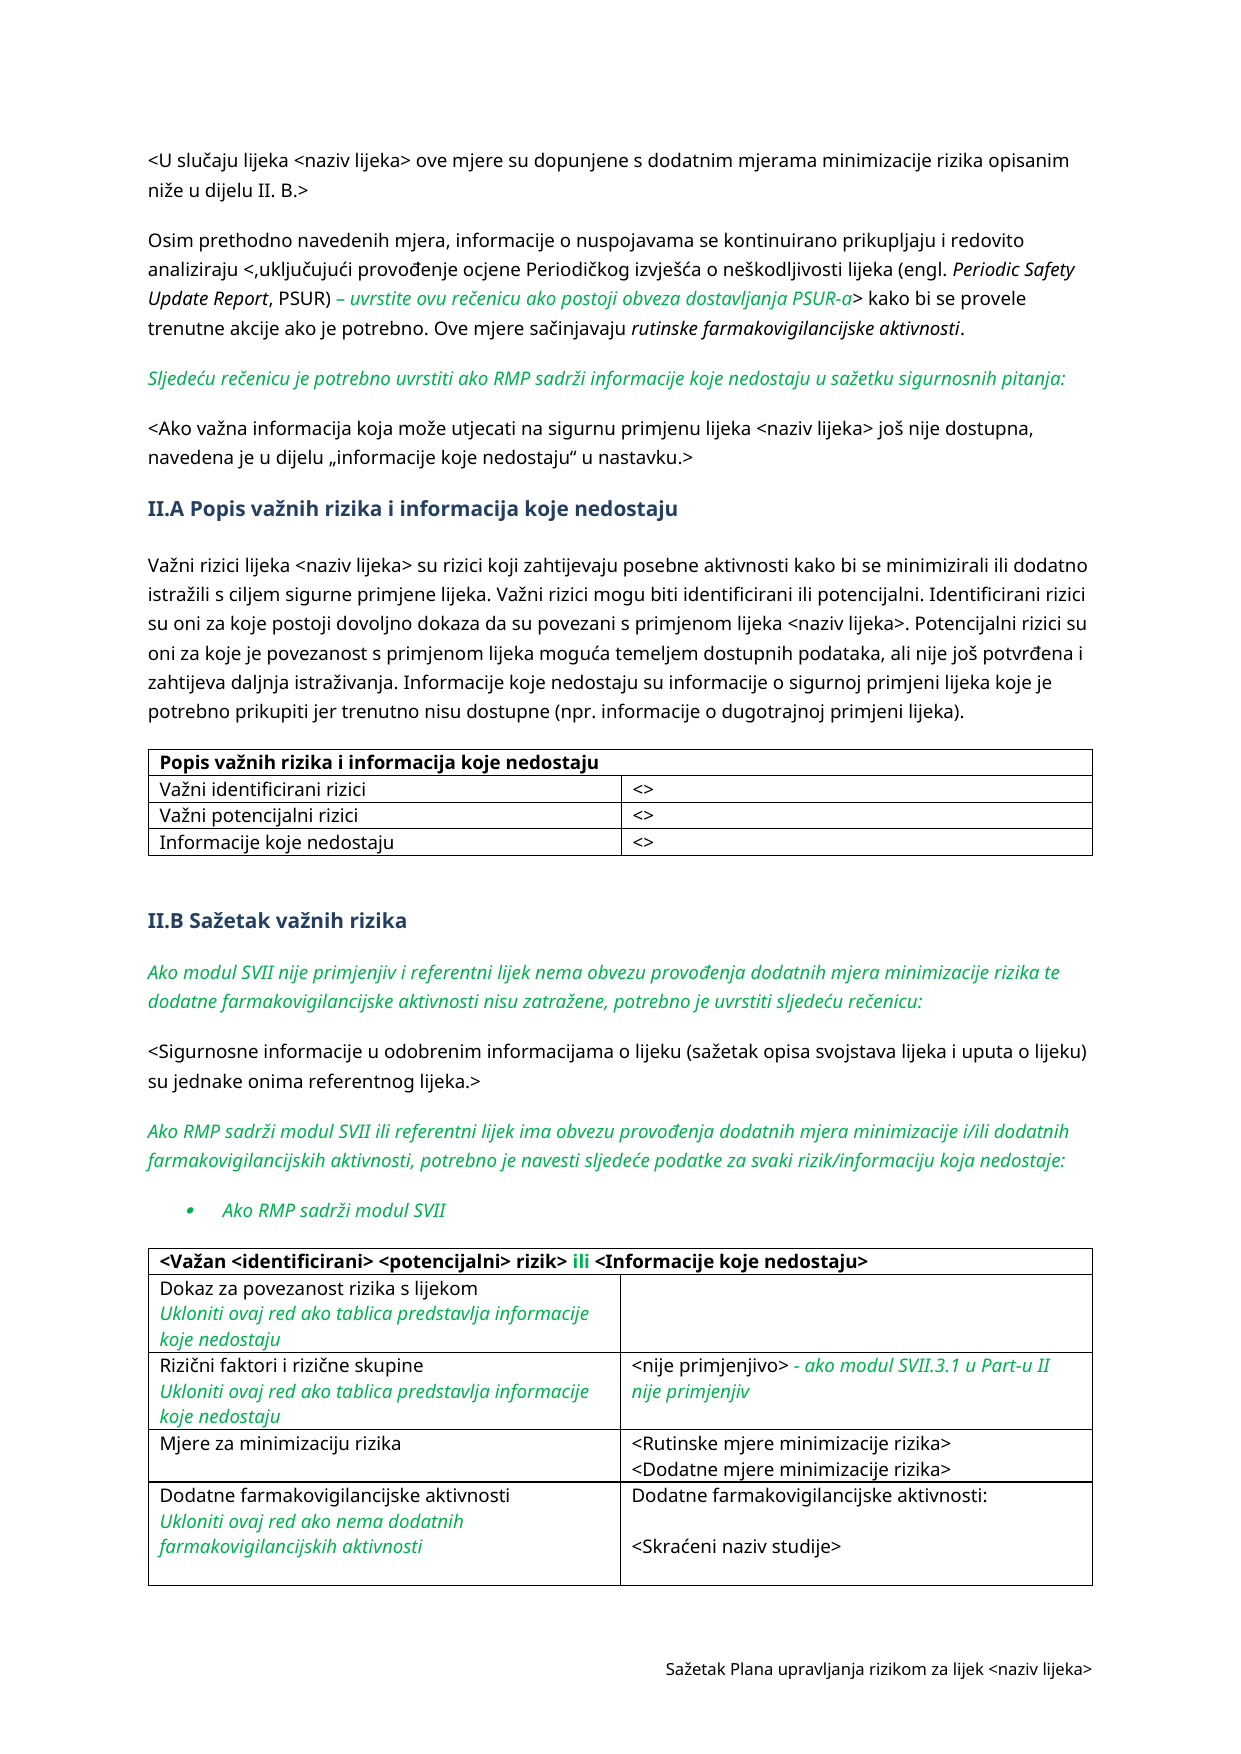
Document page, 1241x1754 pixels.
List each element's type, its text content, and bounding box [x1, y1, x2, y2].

table_cell Važni identificirani rizici [149, 776, 621, 802]
list Ako RMP sadrži modul SVII [185, 1197, 1093, 1223]
text Važni rizici lijeka <naziv lijeka> su rizici koji zahtijevaju posebne aktivnosti kako bi se minimizirali ili dodatno istražili s ciljem sigurne primjene lijeka. Važni rizici mogu biti identificirani ili potencijalni. Identificirani rizici su oni za koje postoji dovoljno dokaza da su povezani s primjenom lijeka <naziv lijeka>. Potencijalni rizici su oni za koje je povezanost s primjenom lijeka moguća temeljem dostupnih podataka, ali nije još potvrđena i zahtijeva daljnja istraživanja. Informacije koje nedostaju su informacije o sigurnoj primjeni lijeka koje je potrebno prikupiti jer trenutno nisu dostupne (npr. informacije o dugotrajnoj primjeni lijeka). [148, 552, 1093, 724]
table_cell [149, 1483, 620, 1584]
table_header Popis važnih rizika i informacija koje nedostaju [149, 750, 1092, 775]
table_cell Rizični faktori i rizične skupine Ukloniti ovaj red ako tablica predstavlja informacije koje nedostaju [149, 1353, 620, 1429]
text Osim prethodno navedenih mjera, informacije o nuspojavama se kontinuirano prikupljaju i redovito analiziraju <,uključujući provođenje ocjene Periodičkog izvješća o neškodljivosti lijeka (engl. Periodic Safety Update Report, PSUR) – uvrstite ovu rečenicu ako postoji obveza dostavljanja PSUR-a> kako bi se provele trenutne akcije ako je potrebno. Ove mjere sačinjavaju rutinske farmakovigilancijske aktivnosti. [148, 227, 1093, 340]
text Sljedeću rečenicu je potrebno uvrstiti ako RMP sadrži informacije koje nedostaju u sažetku sigurnosnih pitanja: [148, 365, 1093, 390]
table_cell Važni potencijalni rizici [149, 803, 621, 828]
table_cell Dokaz za povezanost rizika s lijekom Ukloniti ovaj red ako tablica predstavlja informacije koje nedostaju [149, 1275, 620, 1352]
table_cell <> [622, 803, 1092, 828]
text <Sigurnosne informacije u odobrenim informacijama o lijeku (sažetak opisa svojstava lijeka i uputa o lijeku) su jednake onima referentnog lijeka.> [148, 1039, 1093, 1093]
text II.B Sažetak važnih rizika [148, 906, 1093, 934]
table_cell <> [622, 776, 1092, 802]
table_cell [621, 1483, 1092, 1584]
text Ako RMP sadrži modul SVII ili referentni lijek ima obvezu provođenja dodatnih mjera minimizacije i/ili dodatnih farmakovigilancijskih aktivnosti, potrebno je navesti sljedeće podatke za svaki rizik/informaciju koja nedostaje: [148, 1118, 1093, 1173]
subtitle II.A Popis važnih rizika i informacija koje nedostaju [148, 494, 1093, 523]
table_cell [621, 1275, 1092, 1352]
table_cell <> [622, 829, 1092, 855]
table_cell Mjere za minimizaciju rizika [149, 1430, 620, 1481]
text Ako modul SVII nije primjenjiv i referentni lijek nema obvezu provođenja dodatnih mjera minimizacije rizika te dodatne farmakovigilancijske aktivnosti nisu zatražene, potrebno je uvrstiti sljedeću rečenicu: [148, 959, 1093, 1014]
text <Ako važna informacija koja može utjecati na sigurnu primjenu lijeka <naziv lijeka> još nije dostupna, navedena je u dijelu „informacije koje nedostaju“ u nastavku.> [148, 415, 1093, 470]
text <U slučaju lijeka <naziv lijeka> ove mjere su dopunjene s dodatnim mjerama minimizacije rizika opisanim niže u dijelu II. B.> [148, 148, 1093, 202]
table_header <Važan <identificirani> <potencijalni> rizik> ili <Informacije koje nedostaju> [149, 1249, 1092, 1274]
table_cell <Rutinske mjere minimizacije rizika> <Dodatne mjere minimizacije rizika> [621, 1430, 1092, 1481]
table_cell Informacije koje nedostaju [149, 829, 621, 855]
table_cell <nije primjenjivo> - ako modul SVII.3.1 u Part-u II nije primjenjiv [621, 1353, 1092, 1429]
